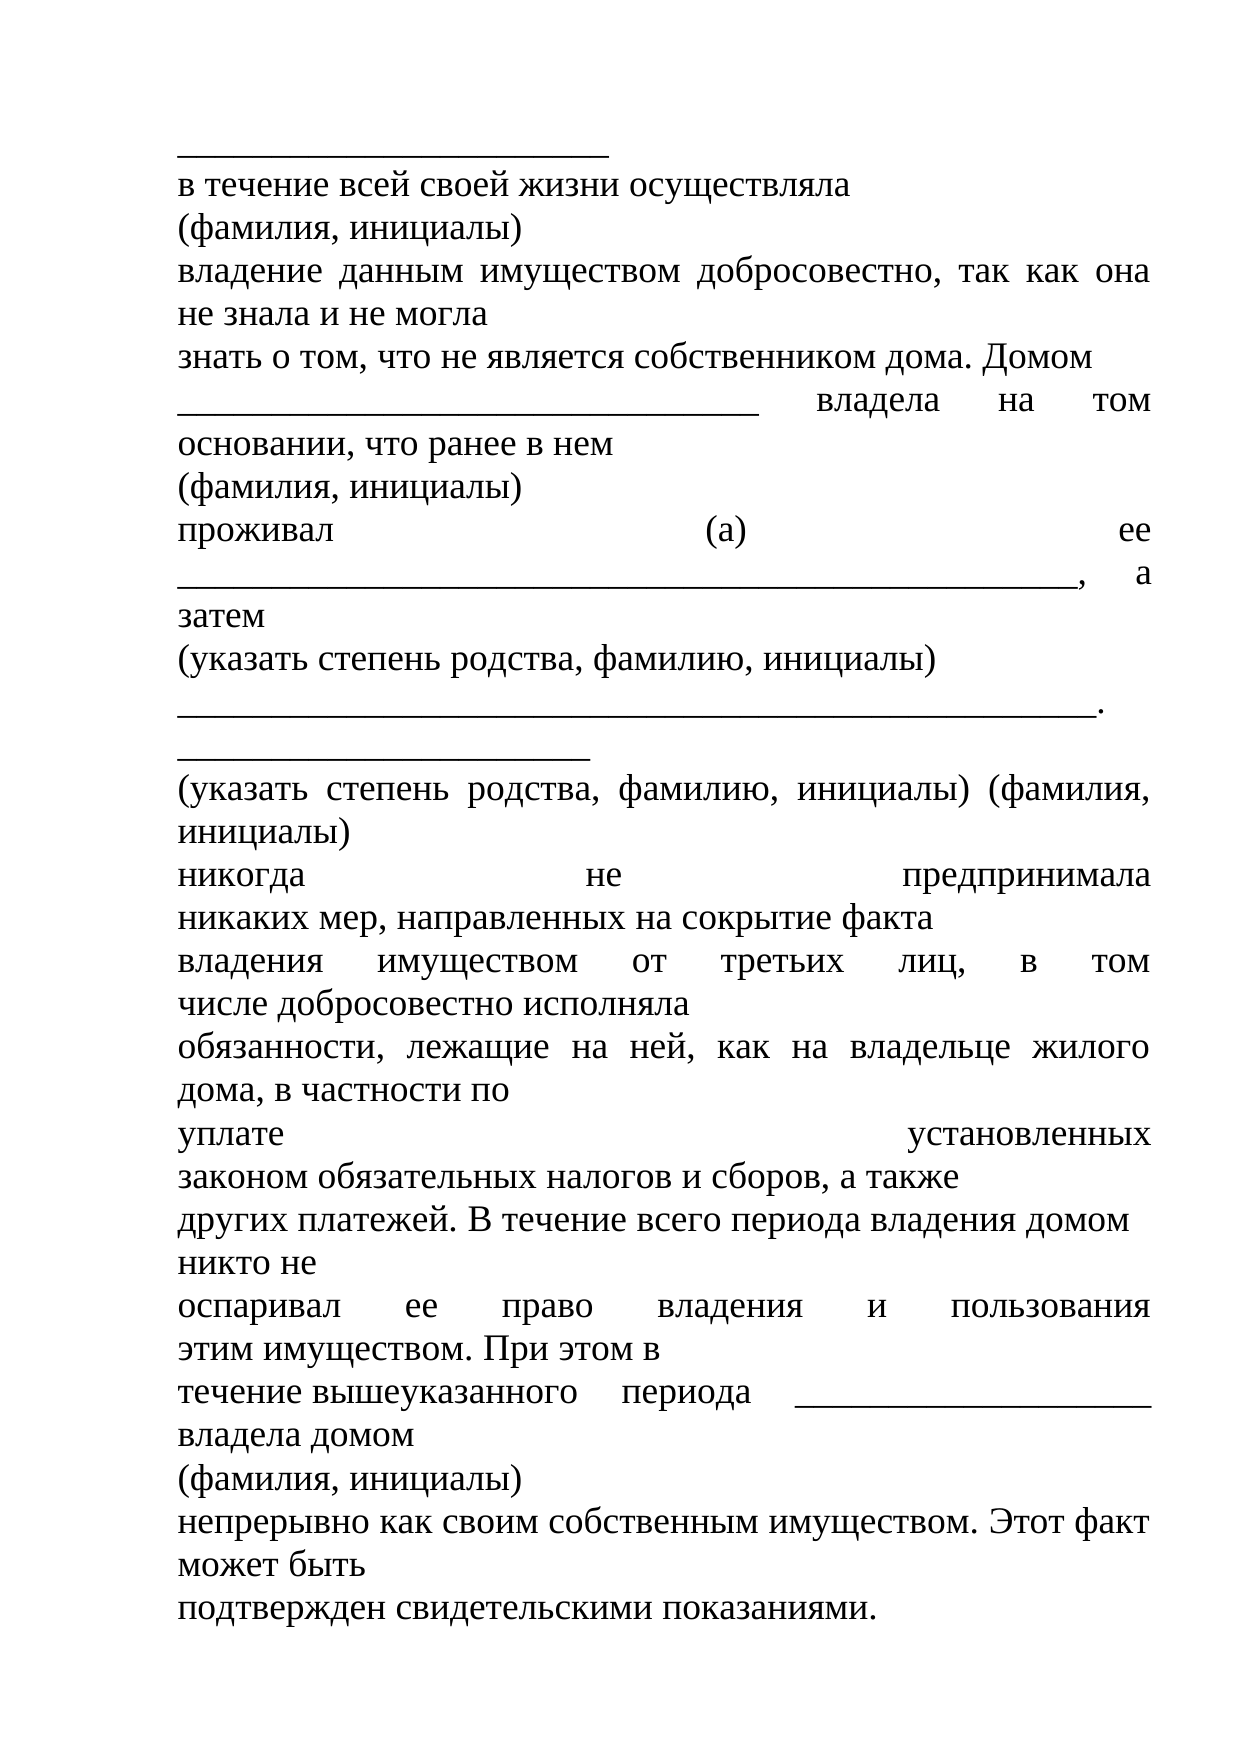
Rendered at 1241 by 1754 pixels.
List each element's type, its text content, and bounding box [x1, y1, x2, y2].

text течение вышеуказанного периода ___________________ владела домом [177, 1369, 1152, 1455]
text _______________________ в течение всей своей жизни осуществляла [177, 118, 1152, 204]
text _______________________________ владела на том основании, что ранее в нем [177, 377, 1152, 463]
text владение данным имуществом добросовестно, так как она не знала и не могла [177, 247, 1152, 334]
text обязанности, лежащие на ней, как на владельце жилого дома, в частности по [177, 1024, 1152, 1110]
text оспаривал ее право владения и пользования этим имуществом. При этом в [177, 1282, 1152, 1369]
text владения имуществом от третьих лиц, в том числе добросовестно исполняла [177, 937, 1152, 1024]
text знать о том, что не является собственником дома. Домом [177, 334, 1152, 377]
text уплате установленных законом обязательных налогов и сборов, а также [177, 1110, 1152, 1196]
text подтвержден свидетельскими показаниями. [177, 1584, 1152, 1627]
text (фамилия, инициалы) [177, 204, 1152, 247]
text никогда не предпринимала никаких мер, направленных на сокрытие факта [177, 851, 1152, 937]
text других платежей. В течение всего периода владения домом никто не [177, 1196, 1152, 1282]
text (указать степень родства, фамилию, инициалы) [177, 636, 1152, 679]
text (фамилия, инициалы) [177, 463, 1152, 506]
text непрерывно как своим собственным имуществом. Этот факт может быть [177, 1498, 1152, 1584]
text _________________________________________________. ______________________ [177, 679, 1152, 765]
text (указать степень родства, фамилию, инициалы) (фамилия, инициалы) [177, 765, 1152, 851]
text проживал (а) ее ________________________________________________, а затем [177, 506, 1152, 636]
text (фамилия, инициалы) [177, 1455, 1152, 1498]
